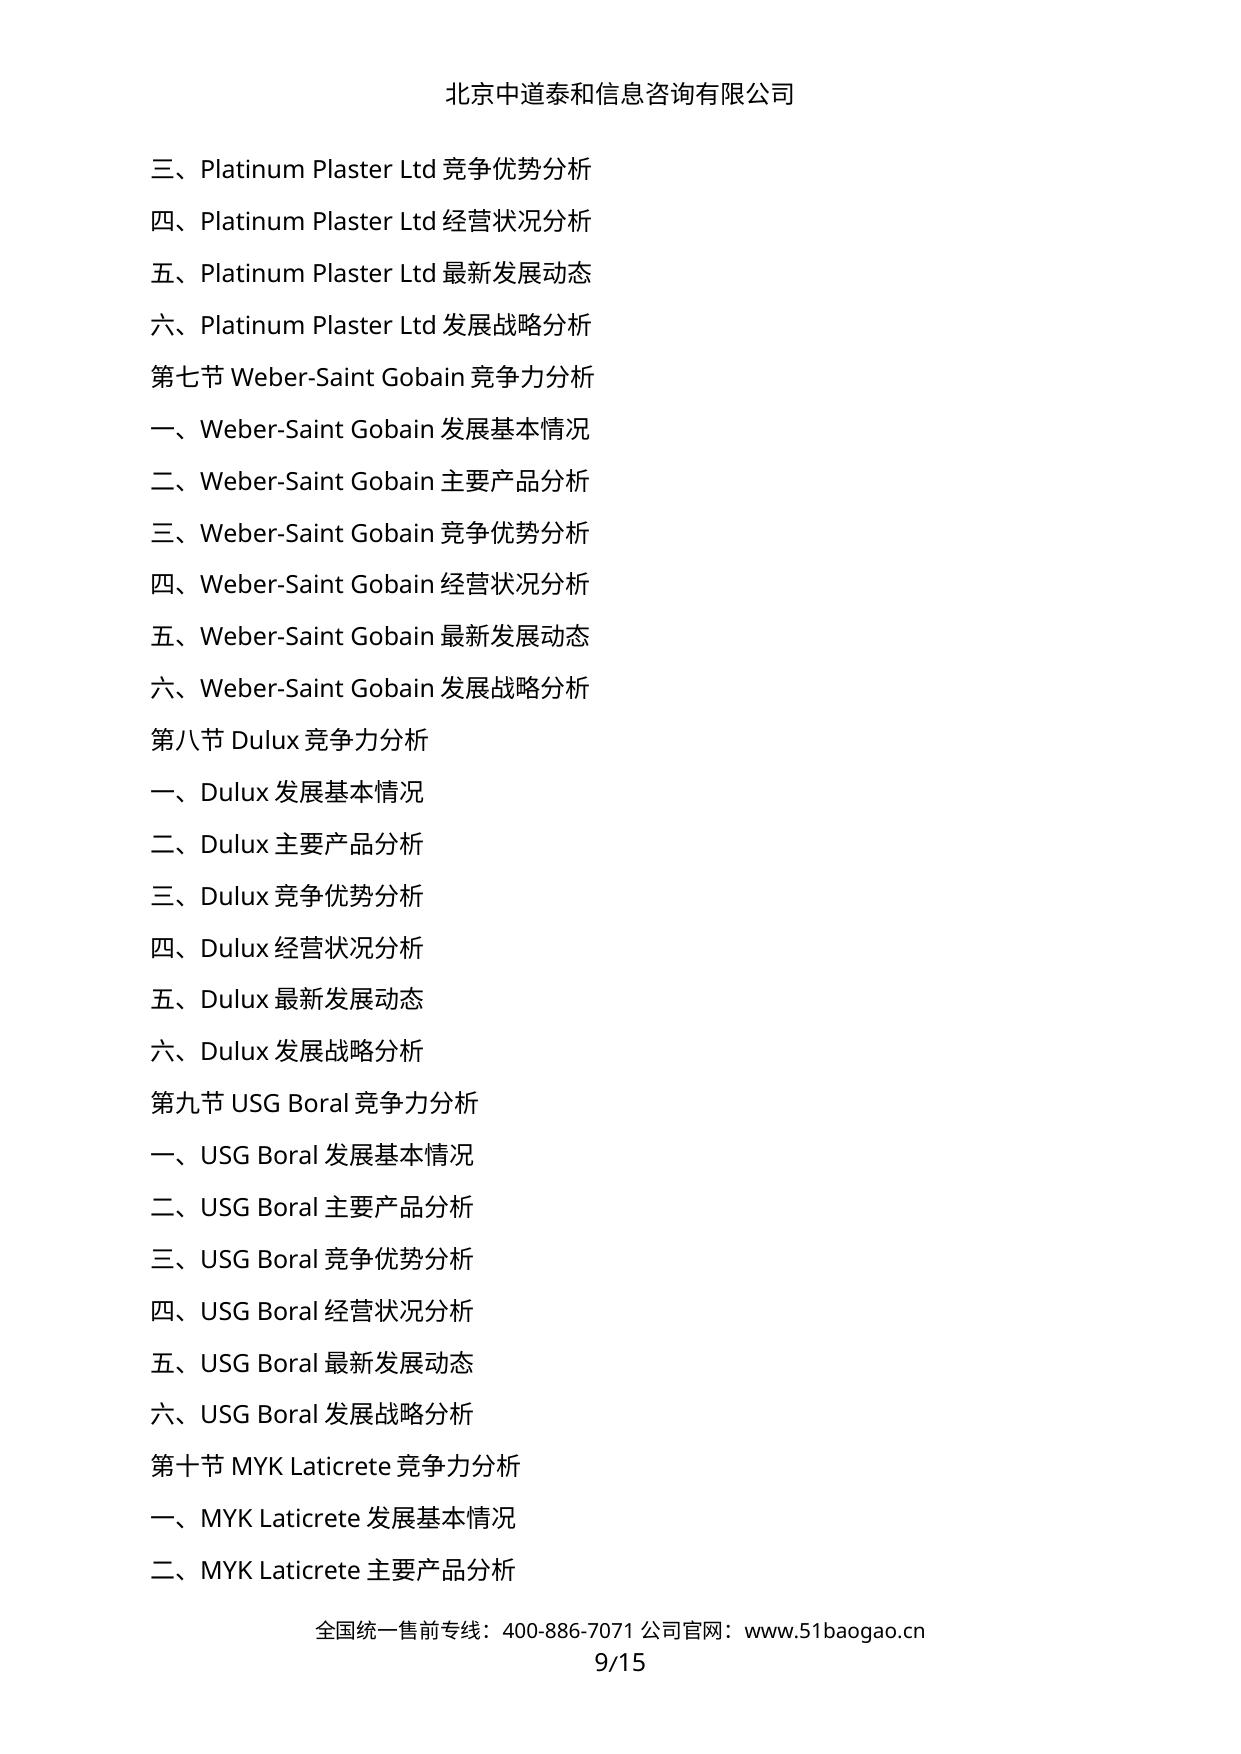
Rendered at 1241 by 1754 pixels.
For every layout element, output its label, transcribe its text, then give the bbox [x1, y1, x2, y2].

text 四、Weber-Saint Gobain经营状况分析 [150, 565, 1090, 601]
text 四、Dulux经营状况分析 [150, 928, 1090, 964]
text 五、USG Boral最新发展动态 [150, 1343, 1090, 1379]
text 五、Platinum Plaster Ltd最新发展动态 [150, 254, 1090, 290]
text 一、Dulux发展基本情况 [150, 772, 1090, 809]
text 一、MYK Laticrete发展基本情况 [150, 1499, 1090, 1535]
text 六、Platinum Plaster Ltd发展战略分析 [150, 306, 1090, 342]
text 三、USG Boral竞争优势分析 [150, 1239, 1090, 1276]
text 一、Weber-Saint Gobain发展基本情况 [150, 409, 1090, 446]
text 六、Weber-Saint Gobain发展战略分析 [150, 669, 1090, 705]
text 六、USG Boral发展战略分析 [150, 1395, 1090, 1431]
text 第十节 MYK Laticrete竞争力分析 [150, 1447, 1090, 1483]
text 第八节 Dulux竞争力分析 [150, 721, 1090, 757]
text 四、USG Boral经营状况分析 [150, 1291, 1090, 1327]
text 三、Weber-Saint Gobain竞争优势分析 [150, 513, 1090, 549]
text 三、Dulux竞争优势分析 [150, 876, 1090, 912]
text 二、USG Boral主要产品分析 [150, 1187, 1090, 1224]
text 第九节 USG Boral竞争力分析 [150, 1084, 1090, 1120]
text 第七节 Weber-Saint Gobain竞争力分析 [150, 357, 1090, 394]
text 五、Weber-Saint Gobain最新发展动态 [150, 617, 1090, 653]
text 一、USG Boral发展基本情况 [150, 1136, 1090, 1172]
text 二、MYK Laticrete主要产品分析 [150, 1551, 1090, 1587]
text 五、Dulux最新发展动态 [150, 980, 1090, 1016]
text 四、Platinum Plaster Ltd经营状况分析 [150, 202, 1090, 238]
text 二、Dulux主要产品分析 [150, 824, 1090, 861]
text 六、Dulux发展战略分析 [150, 1032, 1090, 1068]
text 二、Weber-Saint Gobain主要产品分析 [150, 461, 1090, 497]
text 三、Platinum Plaster Ltd竞争优势分析 [150, 150, 1090, 186]
